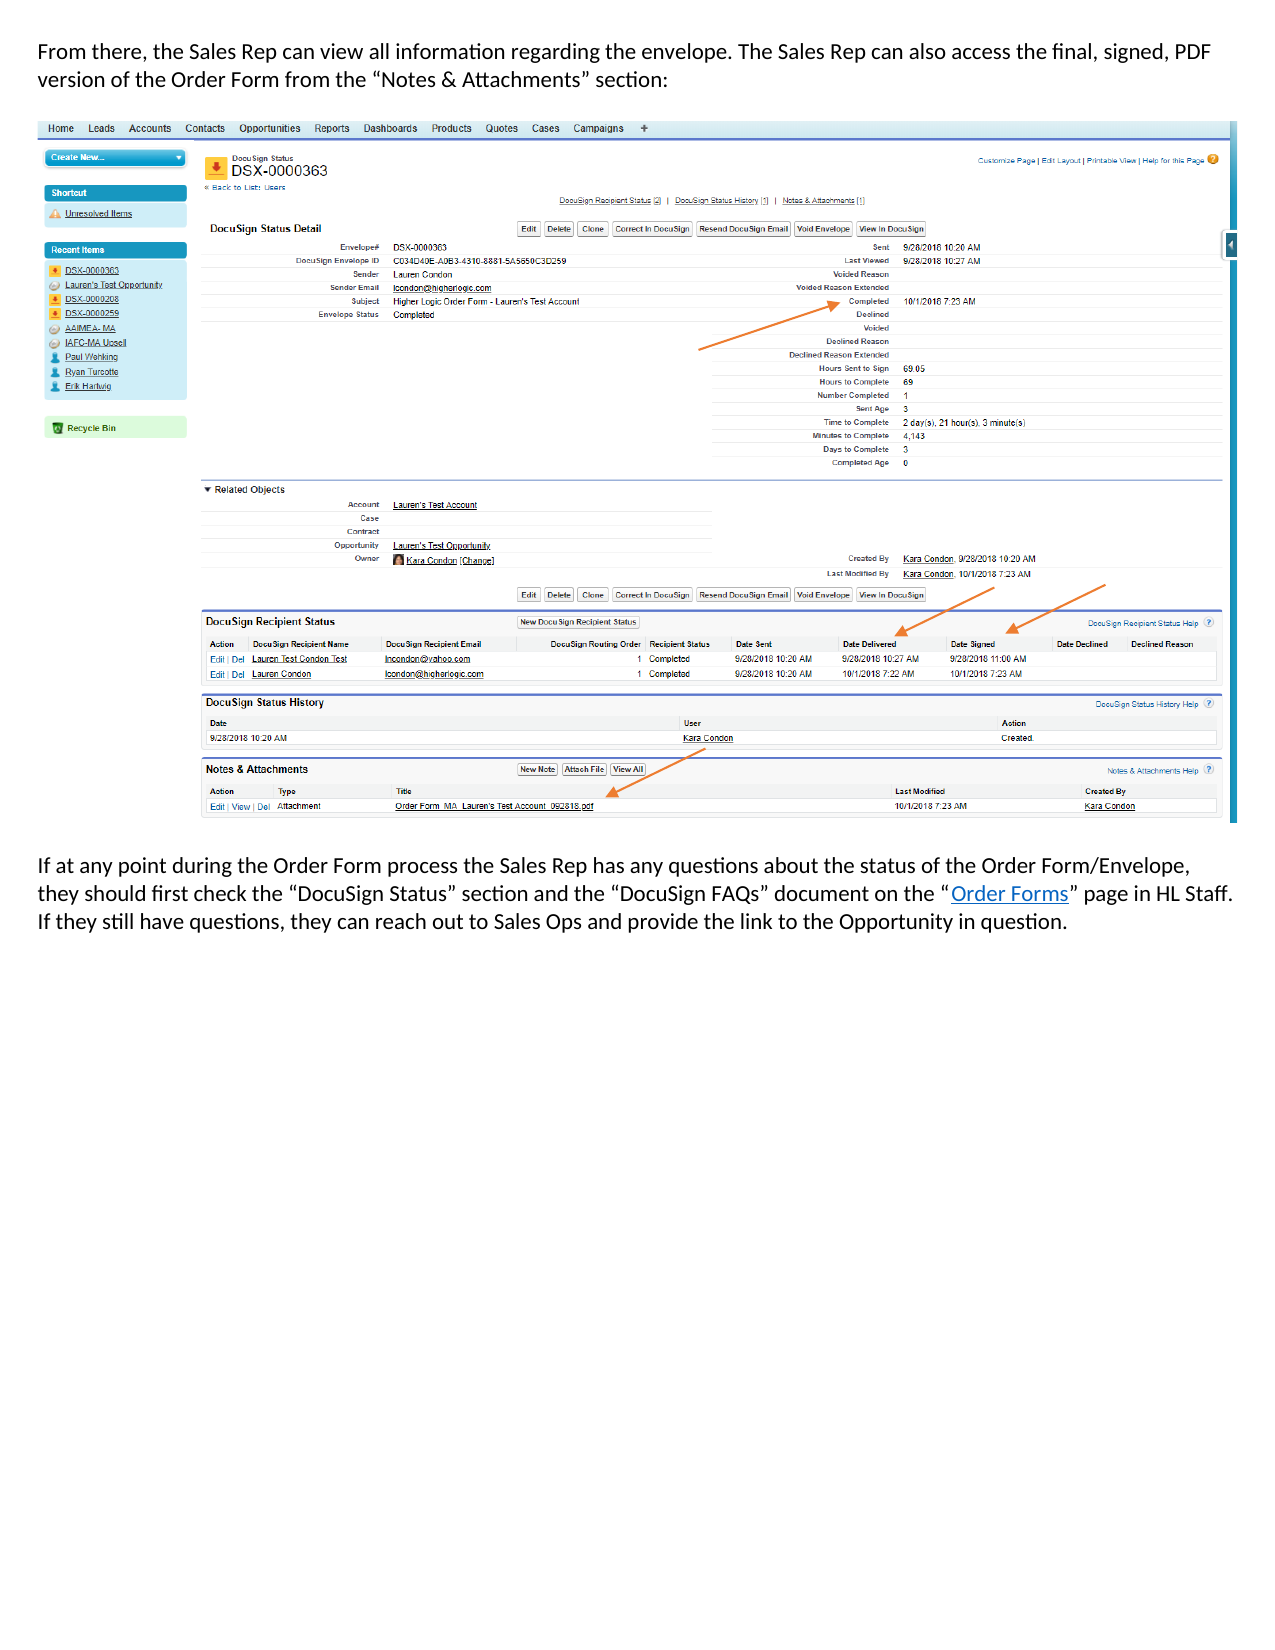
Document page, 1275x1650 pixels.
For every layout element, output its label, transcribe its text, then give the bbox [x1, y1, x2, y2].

text From there, the Sales Rep can view all information regarding the envelope. The Sales Rep can also access the final, signed, PDF version of the Order Form from the “Notes & Attachments” section: [37, 37, 1237, 93]
picture [37, 121, 1238, 823]
text If at any point during the Order Form process the Sales Rep has any questions about the status of the Order Form/Envelope, they should first check the “DocuSign Status” section and the “DocuSign FAQs” document on the “Order Forms” page in HL Staff. If they still have questions, they can reach out to Sales Ops and provide the link to the Opportunity in question. [37, 851, 1237, 935]
